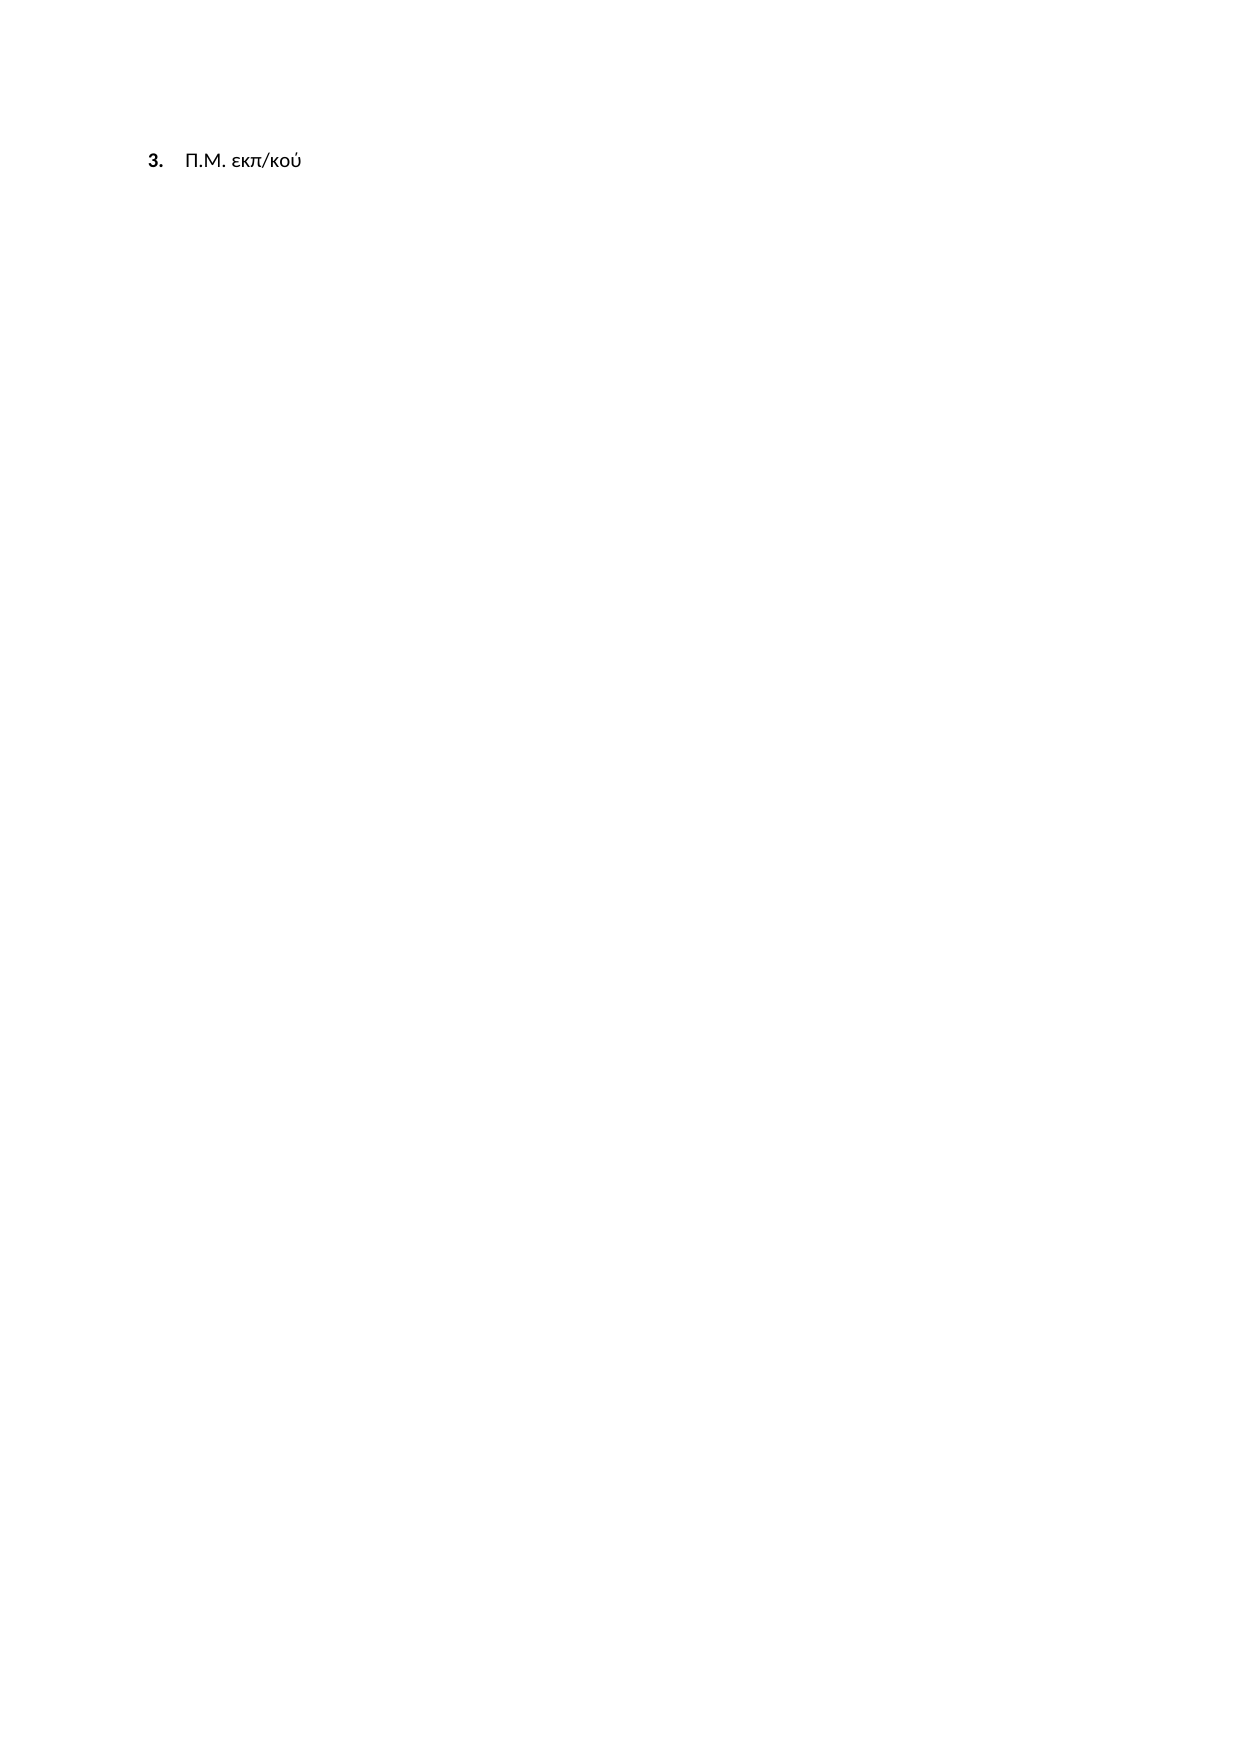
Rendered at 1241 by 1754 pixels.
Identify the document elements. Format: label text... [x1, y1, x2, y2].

list Π.Μ. εκπ/κού [148, 148, 1092, 173]
